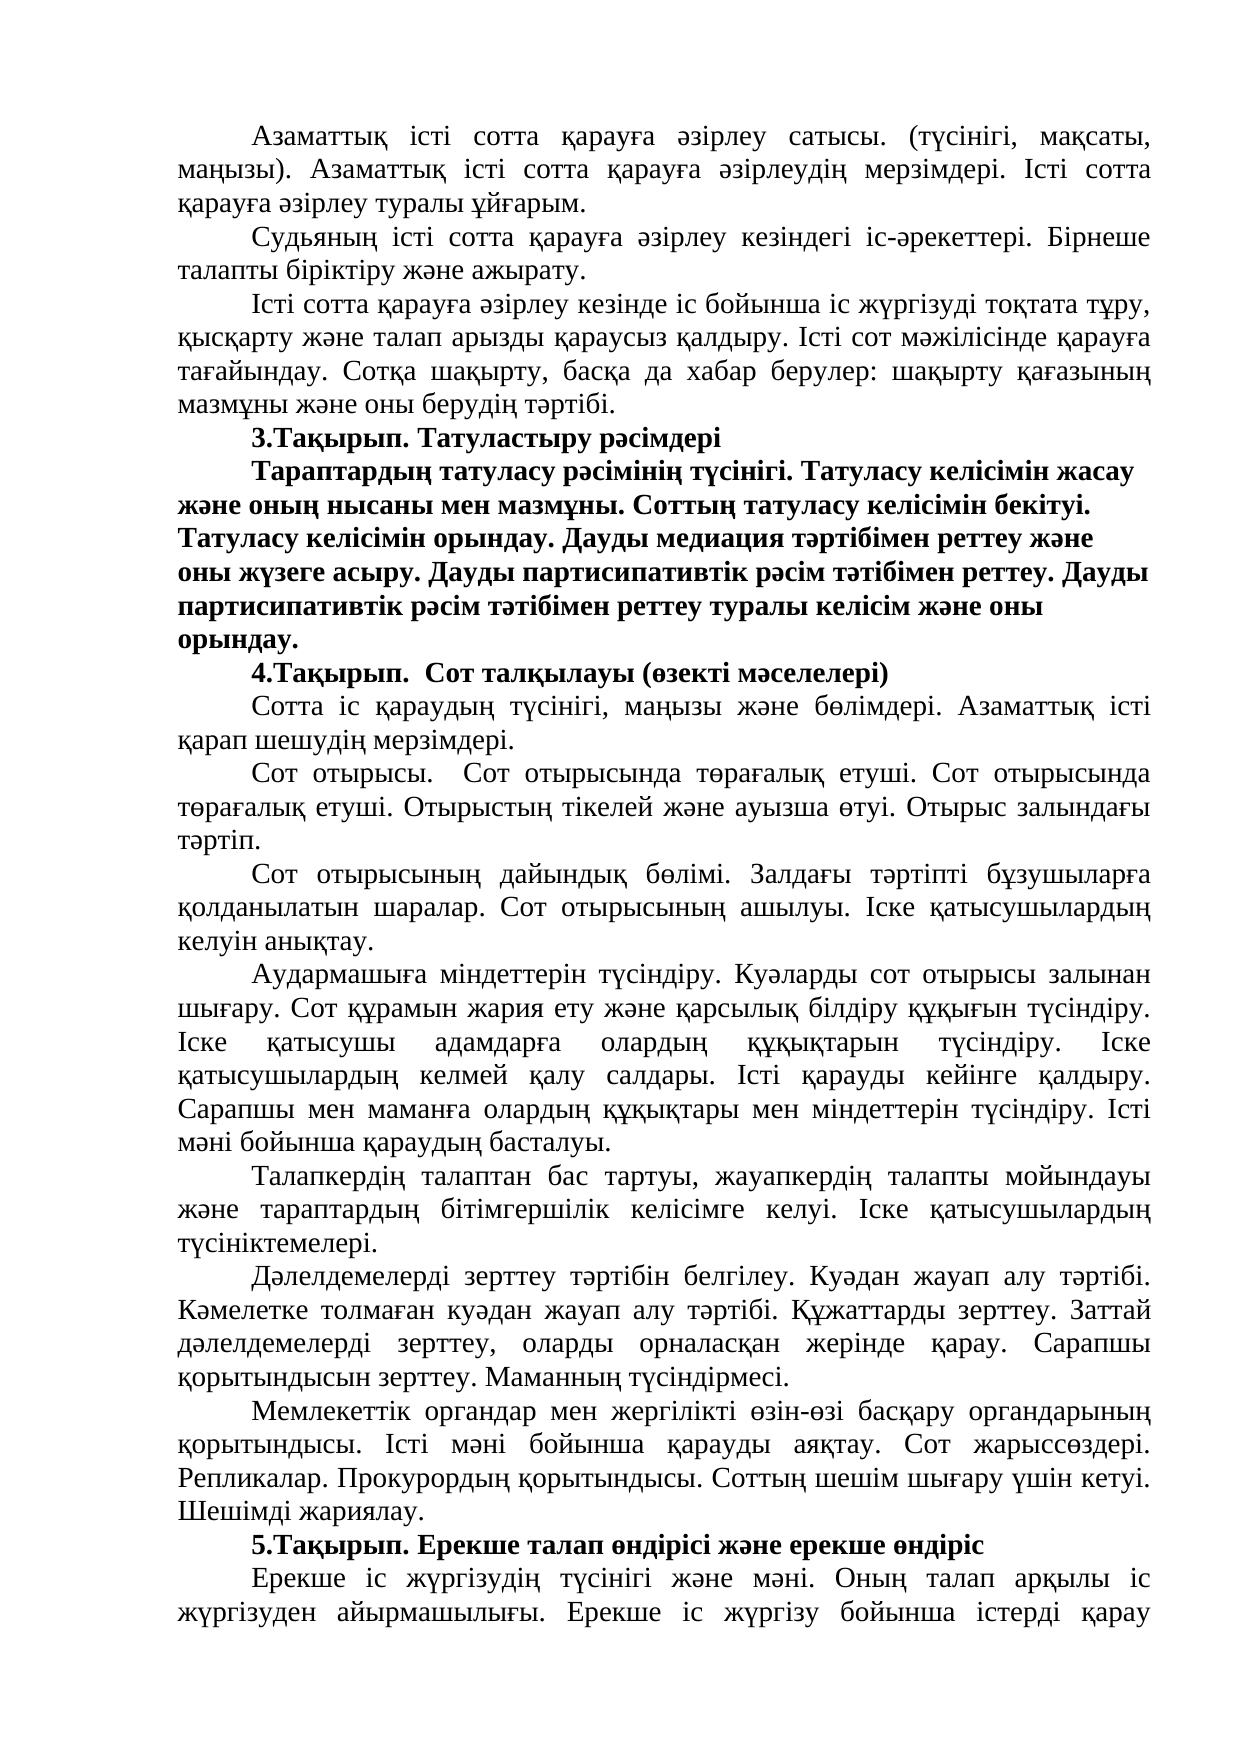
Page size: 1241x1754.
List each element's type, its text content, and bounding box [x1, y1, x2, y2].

text Судьяның істі сотта қарауға әзірлеу кезіндегі іс-әрекеттері. Бірнеше талапты біріктіру және ажырату. [177, 219, 1152, 286]
text 5.Тақырып. Ерекше талап өндірісі және ерекше өндіріс [177, 1527, 1152, 1560]
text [177, 1560, 1152, 1627]
text Азаматтық істі сотта қарауға әзірлеу сатысы. (түсінігі, мақсаты, маңызы). Азаматтық істі сотта қарауға әзірлеудің мерзімдері. Істі сотта қарауға әзірлеу туралы ұйғарым. [177, 118, 1152, 219]
text Аудармашыға міндеттерін түсіндіру. Куәларды сот отырысы залынан шығару. Сот құрамын жария ету және қарсылық білдіру құқығын түсіндіру. Іске қатысушы адамдарға олардың құқықтарын түсіндіру. Іске қатысушылардың келмей қалу салдары. Істі қарауды кейінге қалдыру. Сарапшы мен маманға олардың құқықтары мен міндеттерін түсіндіру. Істі мәні бойынша қараудың басталуы. [177, 957, 1152, 1158]
text Сотта іс қараудың түсінігі, маңызы және бөлімдері. Азаматтық істі қарап шешудің мерзімдері. [177, 688, 1152, 755]
text Мемлекеттік органдар мен жергілікті өзін-өзі басқару органдарының қорытындысы. Істі мәні бойынша қарауды аяқтау. Сот жарыссөздері. Репликалар. Прокурордың қорытындысы. Соттың шешім шығару үшін кетуі. Шешімді жариялау. [177, 1393, 1152, 1527]
text Тараптардың татуласу рәсімінің түсінігі. Татуласу келісімін жасау және оның нысаны мен мазмұны. Соттың татуласу келісімін бекітуі. Татуласу келісімін орындау. Дауды медиация тәртібімен реттеу және оны жүзеге асыру. Дауды партисипативтік рәсім тәтібімен реттеу. Дауды партисипативтік рәсім тәтібімен реттеу туралы келісім және оны орындау. [177, 453, 1152, 655]
text Талапкердің талаптан бас тартуы, жауапкердің талапты мойындауы және тараптардың бітімгершілік келісімге келуі. Іске қатысушылардың түсініктемелері. [177, 1158, 1152, 1258]
text Сот отырысы. Сот отырысында төрағалық етуші. Сот отырысында төрағалық етуші. Отырыстың тікелей және ауызша өтуі. Отырыс залындағы тәртіп. [177, 755, 1152, 856]
text 4.Тақырып. Сот талқылауы (өзекті мәселелері) [177, 655, 1152, 688]
text Дәлелдемелерді зерттеу тәртібін белгілеу. Куәдан жауап алу тәртібі. Кәмелетке толмаған куәдан жауап алу тәртібі. Құжаттарды зерттеу. Заттай дәлелдемелерді зерттеу, оларды орналасқан жерінде қарау. Сарапшы қорытындысын зерттеу. Маманның түсіндірмесі. [177, 1258, 1152, 1393]
text Сот отырысының дайындық бөлімі. Залдағы тәртіпті бұзушыларға қолданылатын шаралар. Сот отырысының ашылуы. Іске қатысушылардың келуін анықтау. [177, 856, 1152, 957]
text 3.Тақырып. Татуластыру рәсімдері [177, 420, 1152, 453]
text Істі сотта қарауға әзірлеу кезінде іс бойынша іс жүргізуді тоқтата тұру, қысқарту және талап арызды қараусыз қалдыру. Істі сот мәжілісінде қарауға тағайындау. Сотқа шақырту, басқа да хабар берулер: шақырту қағазының мазмұны және оны берудің тәртібі. [177, 286, 1152, 420]
